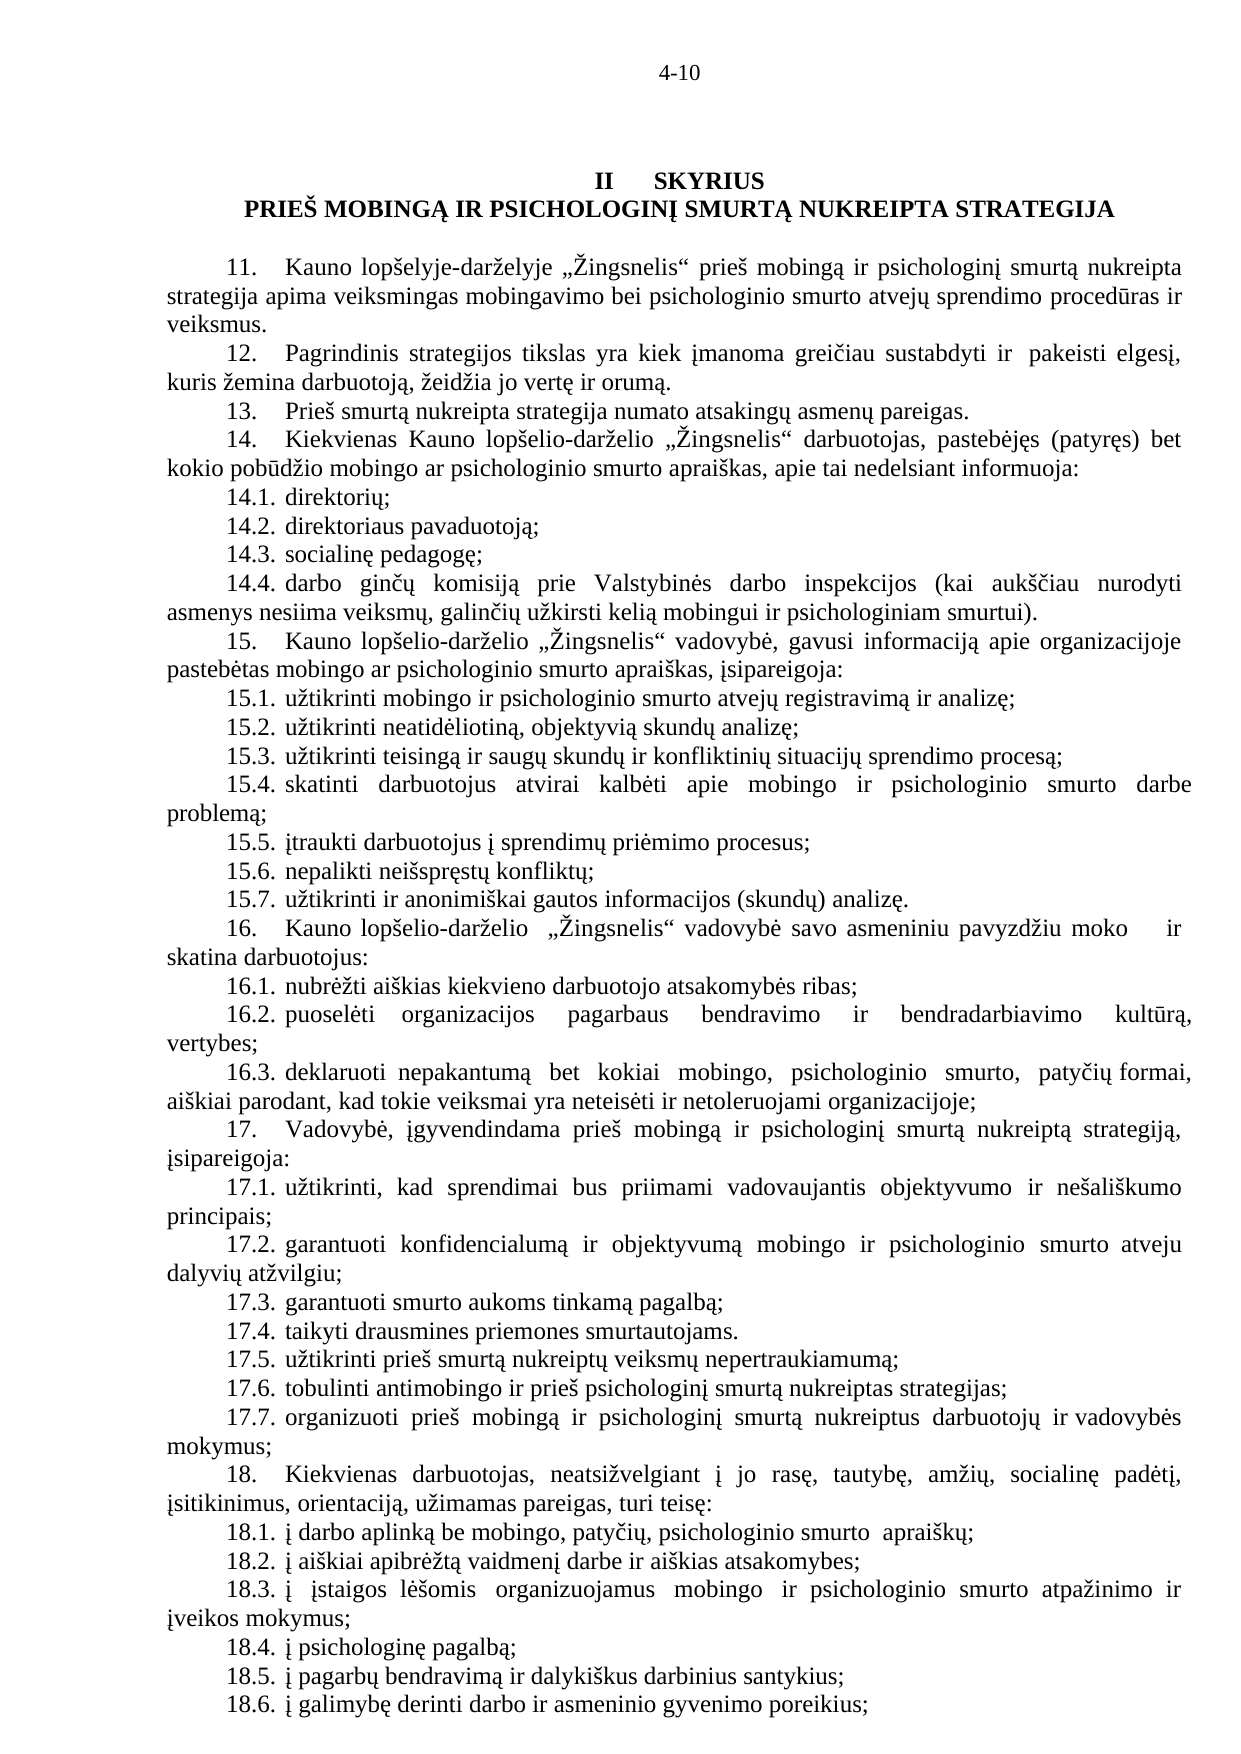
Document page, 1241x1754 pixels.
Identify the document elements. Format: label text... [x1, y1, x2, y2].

list Pagrindinis strategijos tikslas yra kiek įmanoma greičiau sustabdyti ir pakeisti elgesį, kuris žemina darbuotoją, žeidžia jo vertę ir orumą. [167, 338, 1182, 396]
list organizuoti prieš mobingą ir psichologinį smurtą nukreiptus darbuotojų ir vadovybės mokymus; [167, 1402, 1182, 1459]
list į įstaigos lėšomis organizuojamus mobingo ir psichologinio smurto atpažinimo ir įveikos mokymus; [167, 1574, 1182, 1632]
list tobulinti antimobingo ir prieš psichologinį smurtą nukreiptas strategijas; [167, 1373, 1192, 1402]
list užtikrinti mobingo ir psichologinio smurto atvejų registravimą ir analizę; [167, 683, 1192, 712]
list į aiškiai apibrėžtą vaidmenį darbe ir aiškias atsakomybes; [167, 1546, 1192, 1574]
list direktorių; [167, 482, 1192, 511]
list Kauno lopšelio-darželio „Žingsnelis“ vadovybė savo asmeniniu pavyzdžiu moko ir skatina darbuotojus: [167, 913, 1182, 971]
list užtikrinti prieš smurtą nukreiptų veiksmų nepertraukiamumą; [167, 1344, 1192, 1373]
list direktoriaus pavaduotoją; [167, 511, 1192, 539]
subtitle SKYRIUS [167, 166, 1192, 194]
list garantuoti konfidencialumą ir objektyvumą mobingo ir psichologinio smurto atveju dalyvių atžvilgiu; [167, 1229, 1182, 1287]
list socialinę pedagogę; [167, 539, 1192, 568]
list garantuoti smurto aukoms tinkamą pagalbą; [167, 1287, 1192, 1316]
list užtikrinti ir anonimiškai gautos informacijos (skundų) analizę. [167, 884, 1192, 913]
list puoselėti organizacijos pagarbaus bendravimo ir bendradarbiavimo kultūrą, vertybes; [167, 999, 1192, 1057]
list Vadovybė, įgyvendindama prieš mobingą ir psichologinį smurtą nukreiptą strategiją, įsipareigoja: [167, 1114, 1182, 1172]
list Prieš smurtą nukreipta strategija numato atsakingų asmenų pareigas. [167, 396, 1192, 424]
list taikyti drausmines priemones smurtautojams. [167, 1316, 1192, 1344]
list Kiekvienas Kauno lopšelio-darželio „Žingsnelis“ darbuotojas, pastebėjęs (patyręs) bet kokio pobūdžio mobingo ar psichologinio smurto apraiškas, apie tai nedelsiant informuoja: [167, 424, 1181, 482]
list užtikrinti, kad sprendimai bus priimami vadovaujantis objektyvumo ir nešališkumo principais; [167, 1172, 1182, 1229]
list nepalikti neišspręstų konfliktų; [167, 856, 1192, 884]
list užtikrinti teisingą ir saugų skundų ir konfliktinių situacijų sprendimo procesą; [167, 741, 1192, 769]
list užtikrinti neatidėliotiną, objektyvią skundų analizę; [167, 712, 1192, 741]
list nubrėžti aiškias kiekvieno darbuotojo atsakomybės ribas; [167, 971, 1192, 999]
list skatinti darbuotojus atvirai kalbėti apie mobingo ir psichologinio smurto darbe problemą; [167, 769, 1192, 827]
text PRIEŠ MOBINGĄ IR PSICHOLOGINĮ SMURTĄ NUKREIPTA STRATEGIJA [167, 194, 1192, 223]
list Kauno lopšelyje-darželyje „Žingsnelis“ prieš mobingą ir psichologinį smurtą nukreipta strategija apima veiksmingas mobingavimo bei psichologinio smurto atvejų sprendimo procedūras ir veiksmus. [167, 252, 1182, 338]
list įtraukti darbuotojus į sprendimų priėmimo procesus; [167, 827, 1192, 856]
list į galimybę derinti darbo ir asmeninio gyvenimo poreikius; [167, 1689, 1192, 1718]
list į darbo aplinką be mobingo, patyčių, psichologinio smurto apraiškų; [167, 1517, 1192, 1546]
list deklaruoti nepakantumą bet kokiai mobingo, psichologinio smurto, patyčių formai, aiškiai parodant, kad tokie veiksmai yra neteisėti ir netoleruojami organizacijoje; [167, 1057, 1192, 1114]
list į pagarbų bendravimą ir dalykiškus darbinius santykius; [167, 1661, 1192, 1689]
list darbo ginčų komisiją prie Valstybinės darbo inspekcijos (kai aukščiau nurodyti asmenys nesiima veiksmų, galinčių užkirsti kelią mobingui ir psichologiniam smurtui). [167, 568, 1182, 626]
list Kiekvienas darbuotojas, neatsižvelgiant į jo rasę, tautybę, amžių, socialinę padėtį, įsitikinimus, orientaciją, užimamas pareigas, turi teisę: [167, 1459, 1182, 1517]
list Kauno lopšelio-darželio „Žingsnelis“ vadovybė, gavusi informaciją apie organizacijoje pastebėtas mobingo ar psichologinio smurto apraiškas, įsipareigoja: [167, 626, 1181, 683]
list į psichologinę pagalbą; [167, 1632, 1192, 1661]
